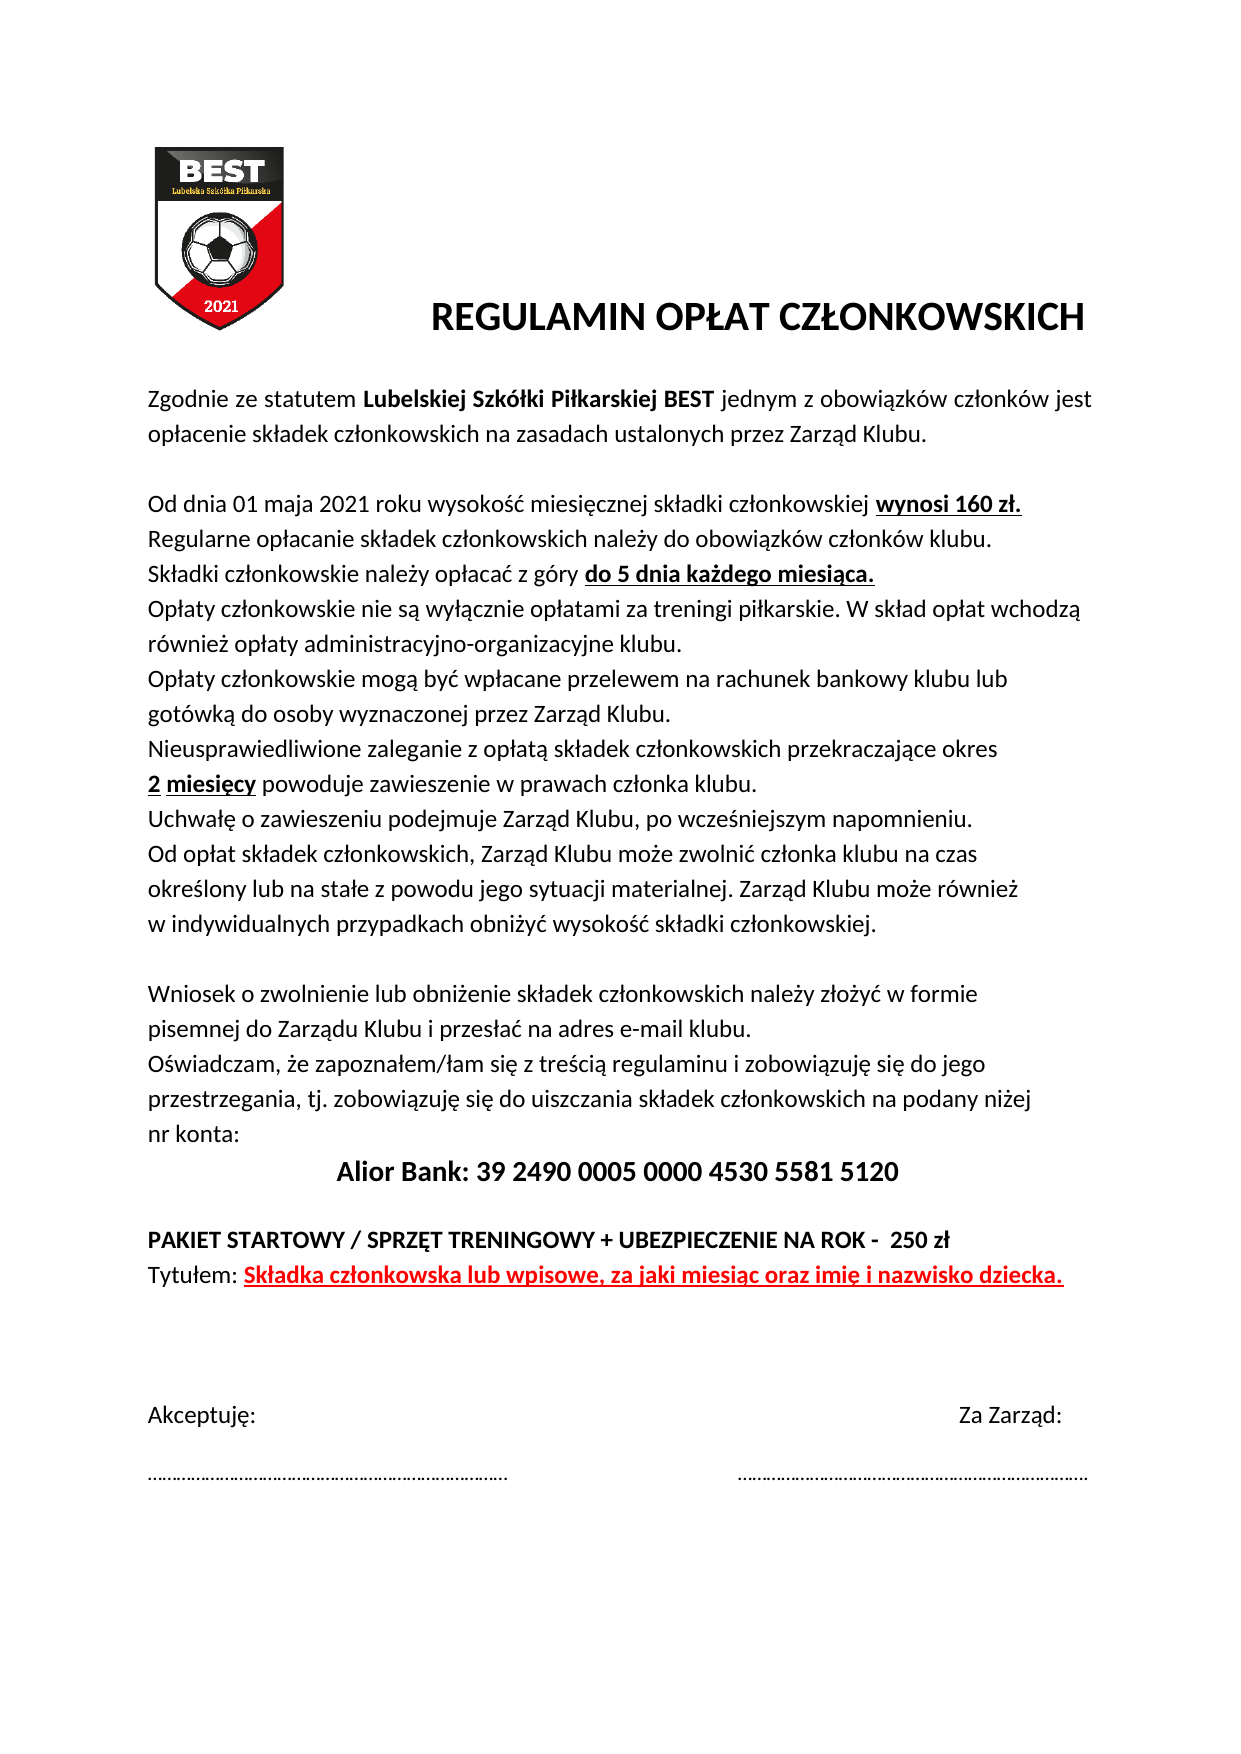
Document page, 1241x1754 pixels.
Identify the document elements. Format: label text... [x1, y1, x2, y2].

text Zgodnie ze statutem Lubelskiej Szkółki Piłkarskiej BEST jednym z obowiązków członków jest opłacenie składek członkowskich na zasadach ustalonych przez Zarząd Klubu. [148, 383, 1093, 449]
text REGULAMIN OPŁAT CZŁONKOWSKICH [148, 148, 1093, 341]
text w indywidualnych przypadkach obniżyć wysokość składki członkowskiej. [148, 908, 1043, 939]
text 2 miesięcy powoduje zawieszenie w prawach członka klubu. [148, 768, 1018, 799]
text Od dnia 01 maja 2021 roku wysokość miesięcznej składki członkowskiej wynosi 160 zł. [148, 488, 1093, 519]
text Uchwałę o zawieszeniu podejmuje Zarząd Klubu, po wcześniejszym napomnieniu. [148, 803, 1043, 834]
picture [154, 147, 284, 331]
text PAKIET STARTOWY / SPRZĘT TRENINGOWY + UBEZPIECZENIE NA ROK - 250 zł [148, 1224, 1088, 1255]
text Akceptuję: Za Zarząd: [148, 1399, 1093, 1430]
text Składki członkowskie należy opłacać z góry do 5 dnia każdego miesiąca. [148, 558, 1093, 589]
text Oświadczam, że zapoznałem/łam się z treścią regulaminu i zobowiązuję się do jego przestrzegania, tj. zobowiązuję się do uiszczania składek członkowskich na podany niżej [148, 1048, 1088, 1114]
text Opłaty członkowskie mogą być wpłacane przelewem na rachunek bankowy klubu lub gotówką do osoby wyznaczonej przez Zarząd Klubu. [148, 663, 1043, 729]
text Alior Bank: 39 2490 0005 0000 4530 5581 5120 [148, 1153, 1088, 1189]
text Tytułem: Składka członkowska lub wpisowe, za jaki miesiąc oraz imię i nazwisko dziecka. [148, 1259, 1093, 1290]
text Nieusprawiedliwione zaleganie z opłatą składek członkowskich przekraczające okres [148, 733, 1018, 764]
text Od opłat składek członkowskich, Zarząd Klubu może zwolnić członka klubu na czas określony lub na stałe z powodu jego sytuacji materialnej. Zarząd Klubu może również [148, 838, 1043, 904]
text Wniosek o zwolnienie lub obniżenie składek członkowskich należy złożyć w formie pisemnej do Zarządu Klubu i przesłać na adres e-mail klubu. [148, 978, 1030, 1044]
text ………………………………………………………………… ………………………………………………………………. [148, 1460, 1093, 1485]
text nr konta: [148, 1118, 1088, 1149]
text Regularne opłacanie składek członkowskich należy do obowiązków członków klubu. [148, 523, 1093, 554]
text Opłaty członkowskie nie są wyłącznie opłatami za treningi piłkarskie. W skład opłat wchodzą również opłaty administracyjno-organizacyjne klubu. [148, 593, 1093, 659]
